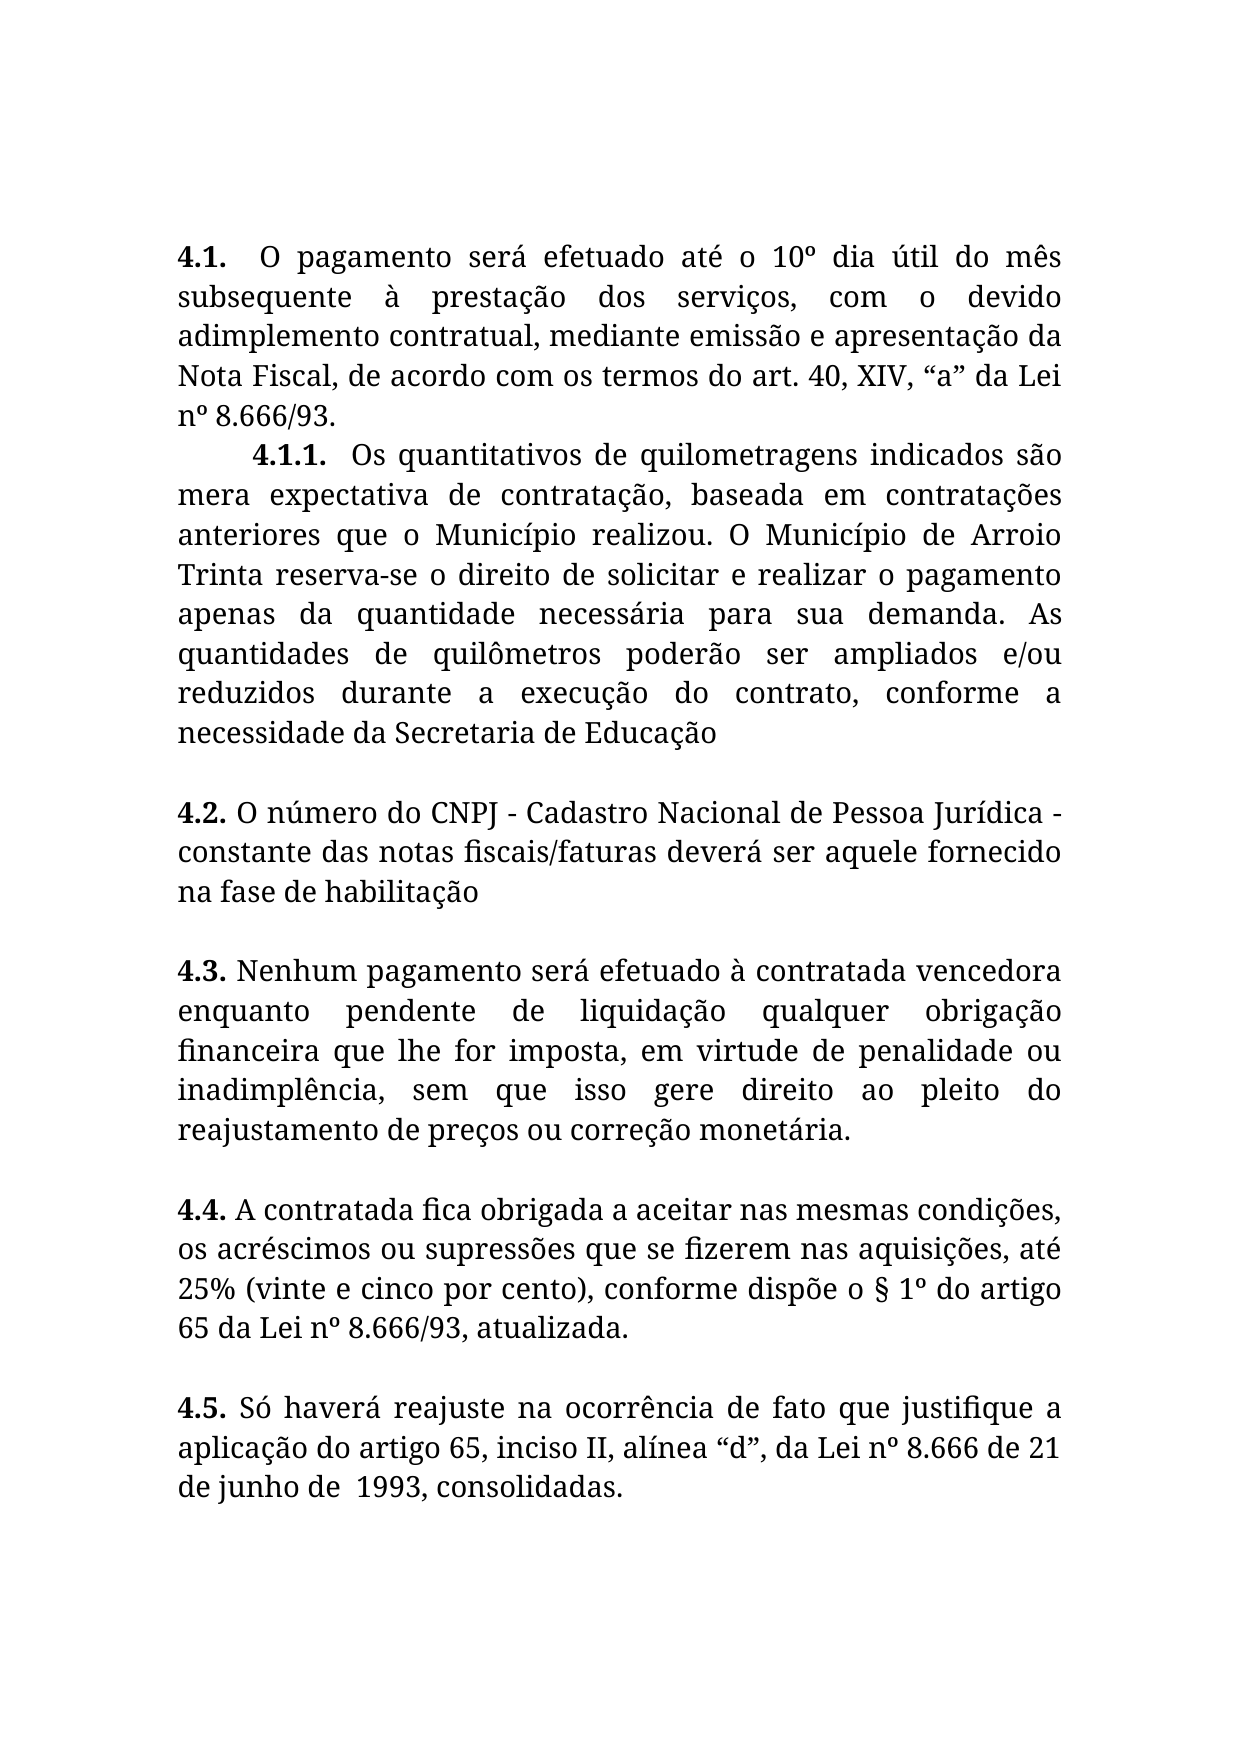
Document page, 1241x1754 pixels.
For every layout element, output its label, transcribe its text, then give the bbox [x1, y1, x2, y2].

text 4.1.1. Os quantitativos de quilometragens indicados são mera expectativa de contratação, baseada em contratações anteriores que o Município realizou. O Município de Arroio Trinta reserva-se o direito de solicitar e realizar o pagamento apenas da quantidade necessária para sua demanda. As quantidades de quilômetros poderão ser ampliados e/ou reduzidos durante a execução do contrato, conforme a necessidade da Secretaria de Educação [177, 435, 1063, 752]
text 4.4. A contratada fica obrigada a aceitar nas mesmas condições, os acréscimos ou supressões que se fizerem nas aquisições, até 25% (vinte e cinco por cento), conforme dispõe o § 1º do artigo 65 da Lei nº 8.666/93, atualizada. [177, 1189, 1063, 1347]
text 4.3. Nenhum pagamento será efetuado à contratada vencedora enquanto pendente de liquidação qualquer obrigação financeira que lhe for imposta, em virtude de penalidade ou inadimplência, sem que isso gere direito ao pleito do reajustamento de preços ou correção monetária. [177, 951, 1063, 1149]
text 4.2. O número do CNPJ - Cadastro Nacional de Pessoa Jurídica - constante das notas fiscais/faturas deverá ser aquele fornecido na fase de habilitação [177, 792, 1063, 911]
text 4.1. O pagamento será efetuado até o 10º dia útil do mês subsequente à prestação dos serviços, com o devido adimplemento contratual, mediante emissão e apresentação da Nota Fiscal, de acordo com os termos do art. 40, XIV, “a” da Lei nº 8.666/93. [177, 236, 1063, 435]
text 4.5. Só haverá reajuste na ocorrência de fato que justifique a aplicação do artigo 65, inciso II, alínea “d”, da Lei nº 8.666 de 21 de junho de 1993, consolidadas. [177, 1387, 1063, 1506]
